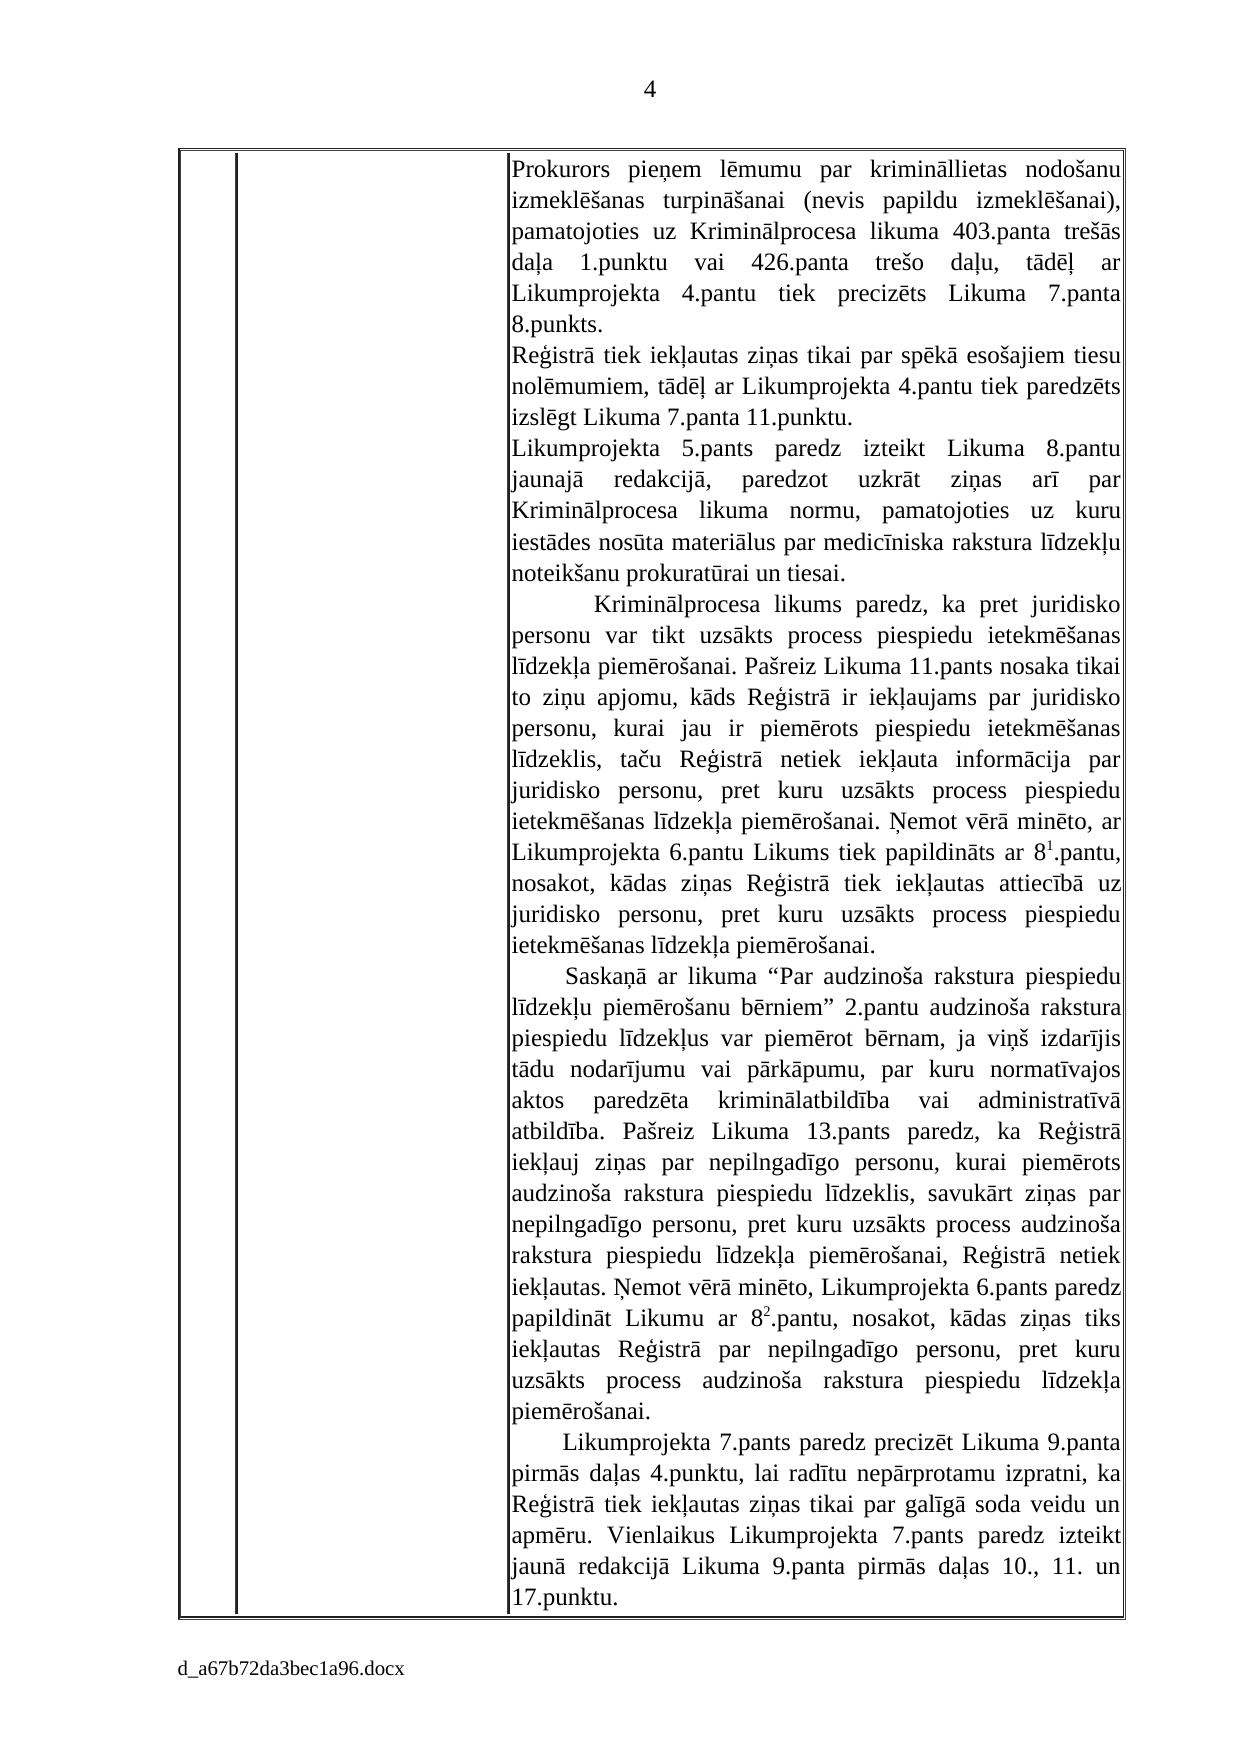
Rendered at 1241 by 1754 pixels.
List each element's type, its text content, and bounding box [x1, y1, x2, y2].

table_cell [508, 151, 1123, 1616]
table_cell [236, 151, 508, 1616]
table_cell 2. [181, 151, 236, 1616]
